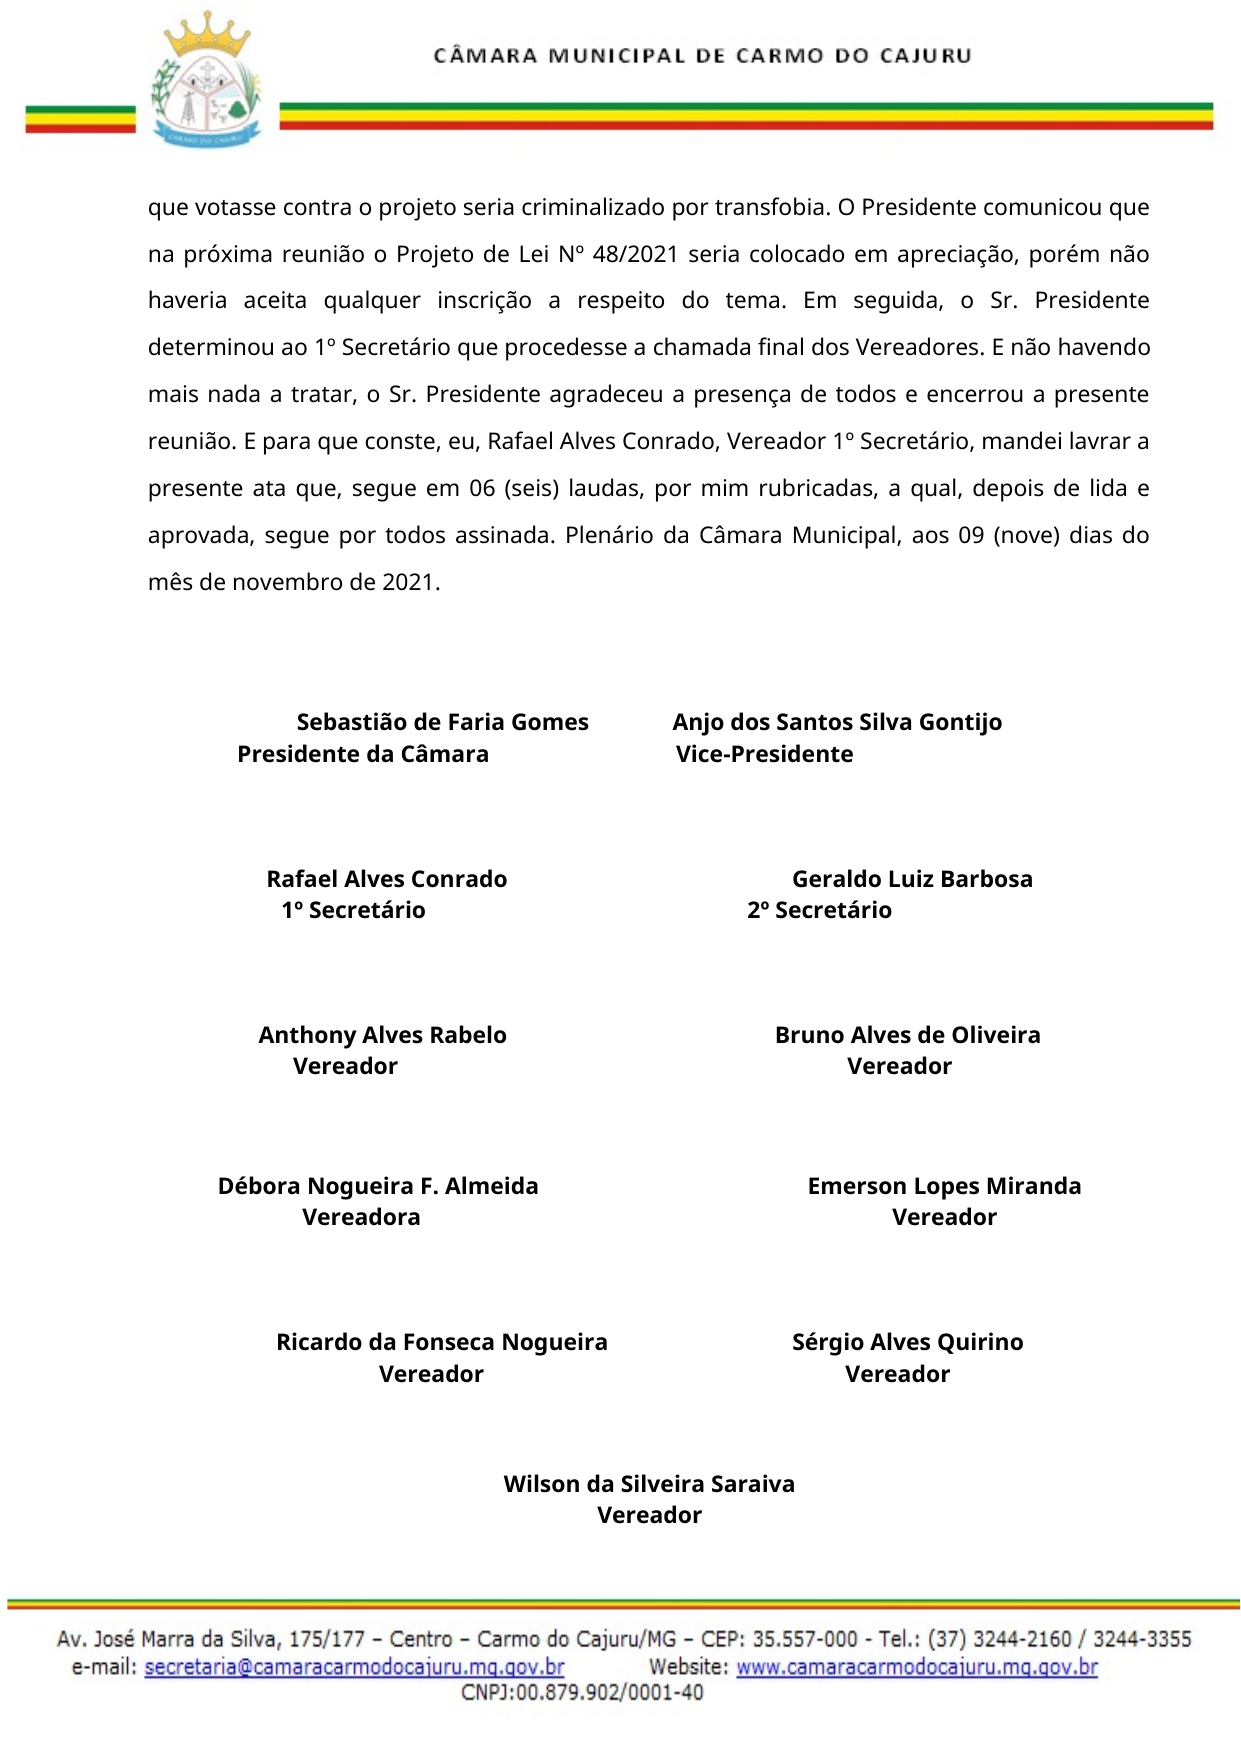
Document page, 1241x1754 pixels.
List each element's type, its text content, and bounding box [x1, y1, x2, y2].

text 1º Secretário 2º Secretário [148, 894, 1152, 925]
text Vereador Vereador [148, 1358, 1152, 1389]
text Presidente da Câmara Vice-Presidente [148, 737, 1152, 769]
text Vereador [148, 1499, 1152, 1530]
picture [7, 1590, 1241, 1724]
text Vereadora Vereador [148, 1201, 1152, 1233]
text Sebastião de Faria Gomes Anjo dos Santos Silva Gontijo [148, 706, 1152, 737]
text Débora Nogueira F. Almeida Emerson Lopes Miranda [148, 1170, 1152, 1201]
text Anthony Alves Rabelo Bruno Alves de Oliveira [148, 1019, 1152, 1050]
text Rafael Alves Conrado Geraldo Luiz Barbosa [148, 862, 1152, 894]
text Ricardo da Fonseca Nogueira Sérgio Alves Quirino [148, 1326, 1152, 1358]
text Vereador Vereador [148, 1050, 1152, 1081]
text Wilson da Silveira Saraiva [148, 1468, 1152, 1499]
picture [18, 0, 1233, 175]
